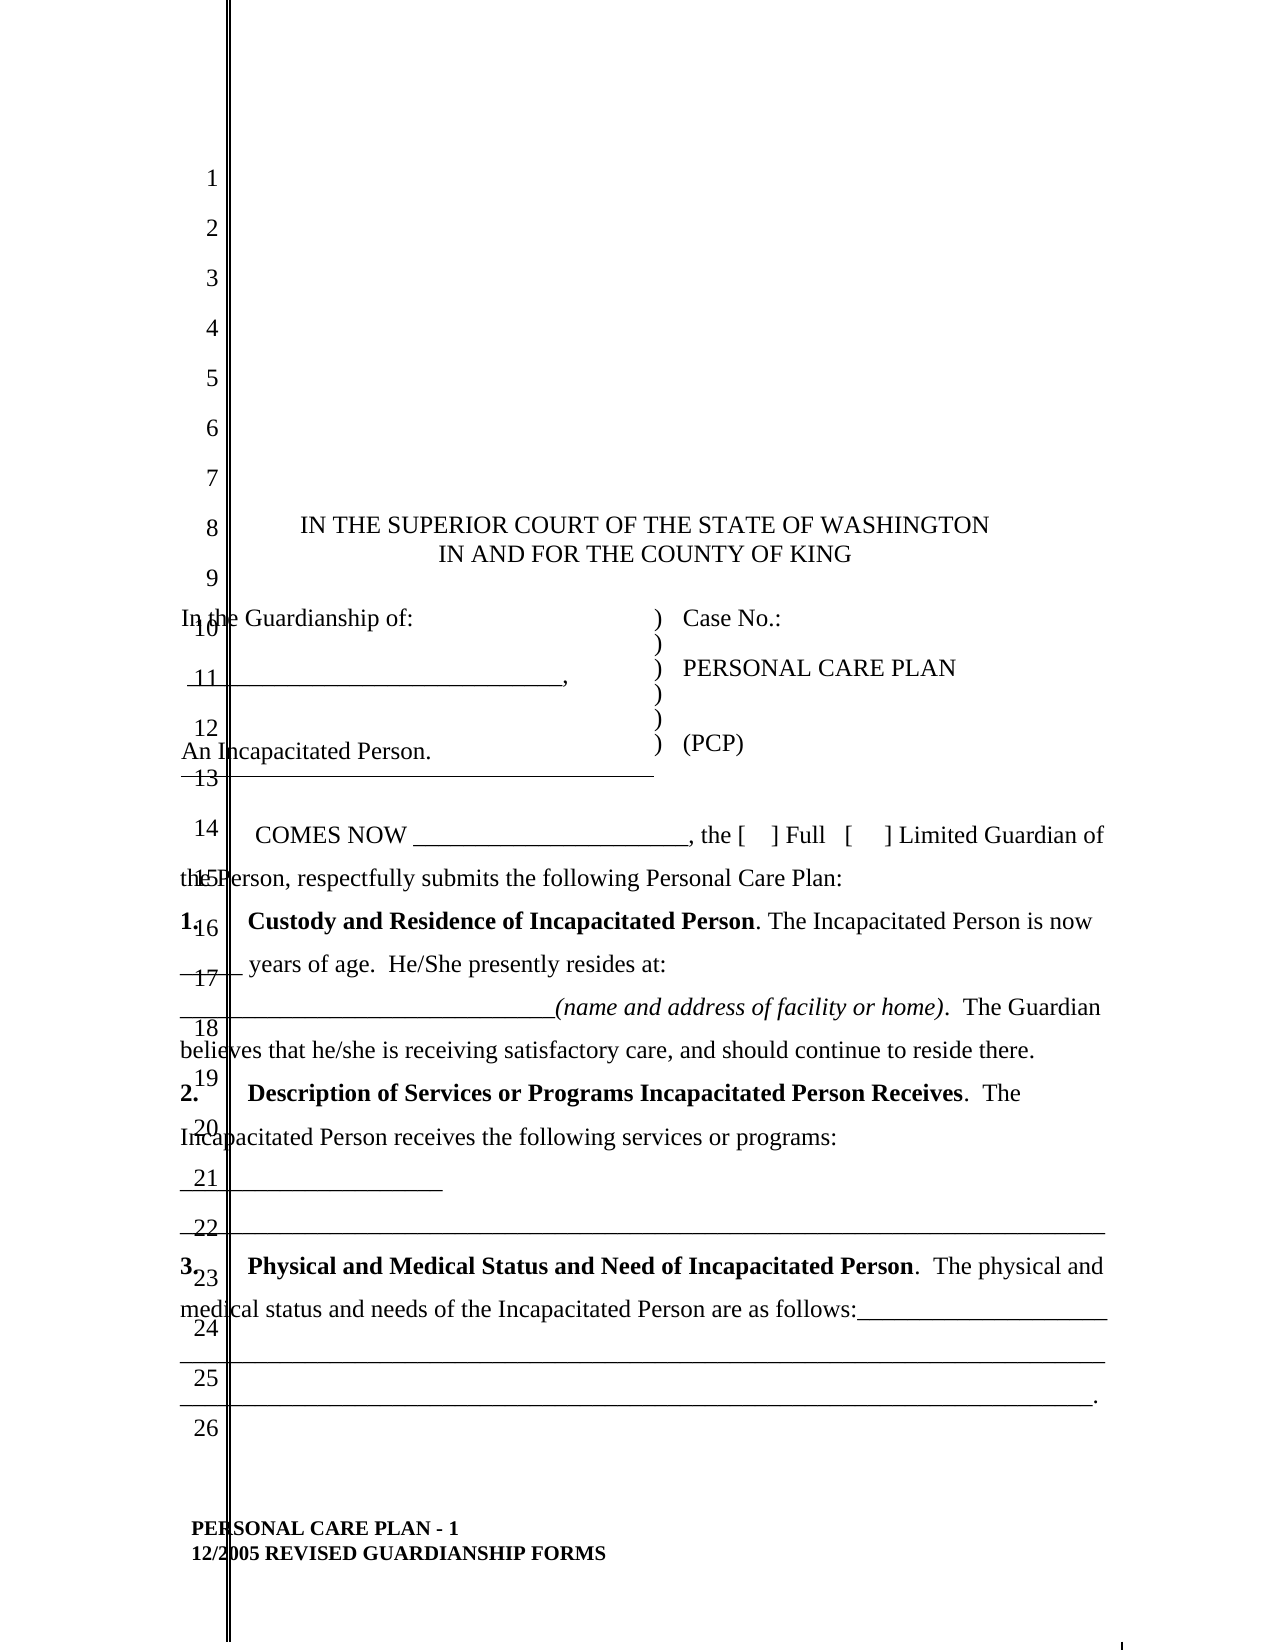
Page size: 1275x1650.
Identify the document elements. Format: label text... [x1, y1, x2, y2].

list Physical and Medical Status and Need of Incapacitated Person. The physical and medical status and needs of the Incapacitated Person are as follows:____________________ [180, 1251, 1110, 1323]
table_header Case No.: PERSONAL CARE PLAN (PCP) [683, 607, 1080, 776]
table_header ) ) ) ) ) ) [654, 607, 683, 776]
list Custody and Residence of Incapacitated Person. The Incapacitated Person is now _____ years of age. He/She presently resides at: ______________________________(name and address of facility or home). The Guardian believes that he/she is receiving satisfactory care, and should continue to reside there. [180, 906, 1110, 1064]
title IN THE SUPERIOR COURT OF THE STATE OF [180, 510, 1110, 539]
text COMES NOW ______________________, the [ ] Full [ ] Limited Guardian of the Person, respectfully submits the following Personal Care Plan: [180, 820, 1110, 892]
text __________________________________________________________________________ [180, 1208, 1110, 1237]
title IN AND FOR THE [180, 539, 1110, 567]
list Description of Services or Programs Incapacitated Person Receives. The Incapacitated Person receives the following services or programs: _____________________ [180, 1078, 1110, 1193]
text ___________________________________________________________________________________________________________________________________________________. [180, 1337, 1110, 1409]
table_header In the Guardianship of: ______________________________, An Incapacitated Person. [181, 607, 654, 776]
